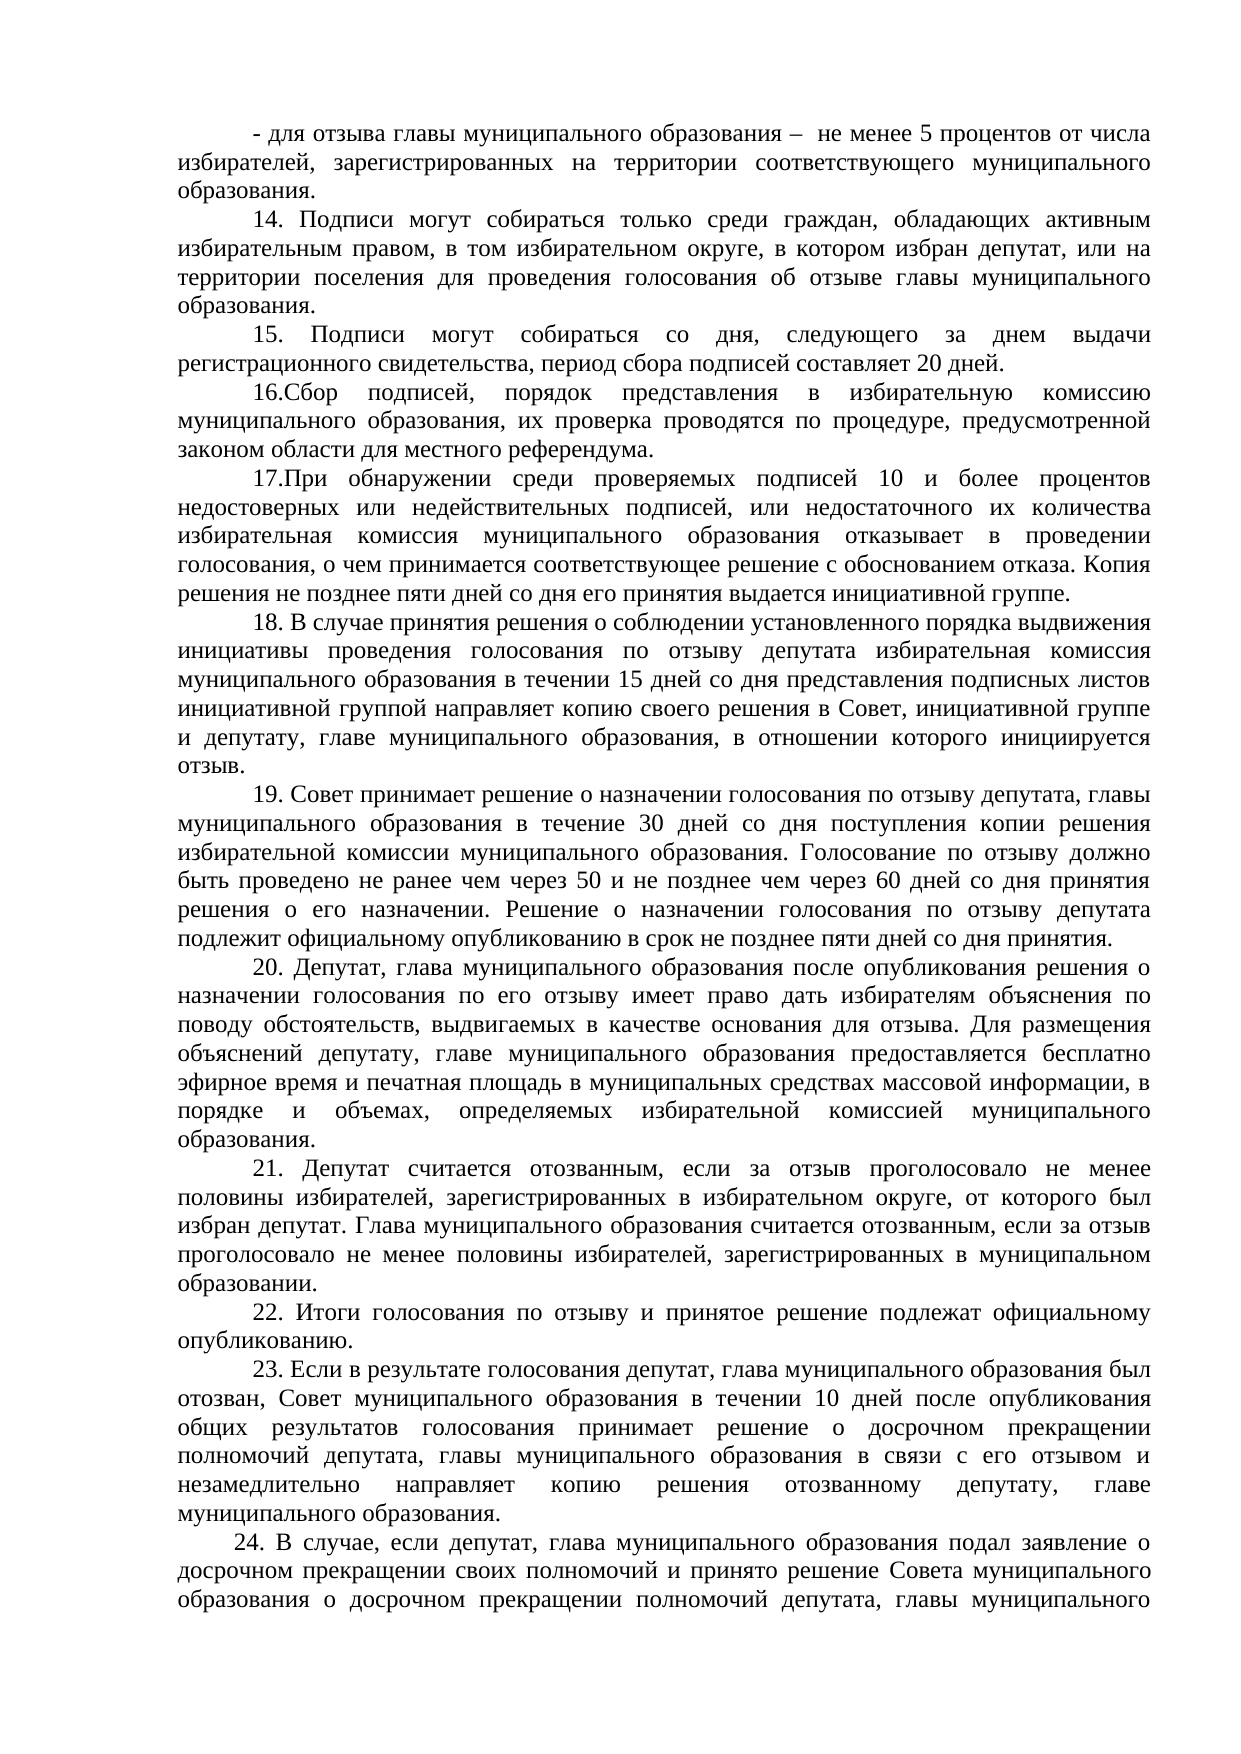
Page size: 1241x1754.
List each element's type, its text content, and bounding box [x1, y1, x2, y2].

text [177, 1527, 1152, 1613]
text 15. Подписи могут собираться со дня, следующего за днем выдачи регистрационного свидетельства, период сбора подписей составляет 20 дней. [177, 319, 1152, 377]
text 21. Депутат считается отозванным, если за отзыв проголосовало не менее половины избирателей, зарегистрированных в избирательном округе, от которого был избран депутат. Глава муниципального образования считается отозванным, если за отзыв проголосовало не менее половины избирателей, зарегистрированных в муниципальном образовании. [177, 1153, 1152, 1297]
text 14. Подписи могут собираться только среди граждан, обладающих активным избирательным правом, в том избирательном округе, в котором избран депутат, или на территории поселения для проведения голосования об отзыве главы муниципального образования. [177, 204, 1152, 319]
text 19. Совет принимает решение о назначении голосования по отзыву депутата, главы муниципального образования в течение 30 дней со дня поступления копии решения избирательной комиссии муниципального образования. Голосование по отзыву должно быть проведено не ранее чем через 50 и не позднее чем через 60 дней со дня принятия решения о его назначении. Решение о назначении голосования по отзыву депутата подлежит официальному опубликованию в срок не позднее пяти дней со дня принятия. [177, 779, 1152, 952]
text 18. В случае принятия решения о соблюдении установленного порядка выдвижения инициативы проведения голосования по отзыву депутата избирательная комиссия муниципального образования в течении 15 дней со дня представления подписных листов инициативной группой направляет копию своего решения в Совет, инициативной группе и депутату, главе муниципального образования, в отношении которого инициируется отзыв. [177, 607, 1152, 779]
text 17.При обнаружении среди проверяемых подписей 10 и более процентов недостоверных или недействительных подписей, или недостаточного их количества избирательная комиссия муниципального образования отказывает в проведении голосования, о чем принимается соответствующее решение с обоснованием отказа. Копия решения не позднее пяти дней со дня его принятия выдается инициативной группе. [177, 463, 1152, 607]
text - для отзыва главы муниципального образования – не менее 5 процентов от числа избирателей, зарегистрированных на территории соответствующего муниципального образования. [177, 118, 1152, 204]
text 16.Сбор подписей, порядок представления в избирательную комиссию муниципального образования, их проверка проводятся по процедуре, предусмотренной законом области для местного референдума. [177, 377, 1152, 463]
text 23. Если в результате голосования депутат, глава муниципального образования был отозван, Совет муниципального образования в течении 10 дней после опубликования общих результатов голосования принимает решение о досрочном прекращении полномочий депутата, главы муниципального образования в связи с его отзывом и незамедлительно направляет копию решения отозванному депутату, главе муниципального образования. [177, 1354, 1152, 1527]
text 20. Депутат, глава муниципального образования после опубликования решения о назначении голосования по его отзыву имеет право дать избирателям объяснения по поводу обстоятельств, выдвигаемых в качестве основания для отзыва. Для размещения объяснений депутату, главе муниципального образования предоставляется бесплатно эфирное время и печатная площадь в муниципальных средствах массовой информации, в порядке и объемах, определяемых избирательной комиссией муниципального образования. [177, 952, 1152, 1153]
text 22. Итоги голосования по отзыву и принятое решение подлежат официальному опубликованию. [177, 1297, 1152, 1354]
